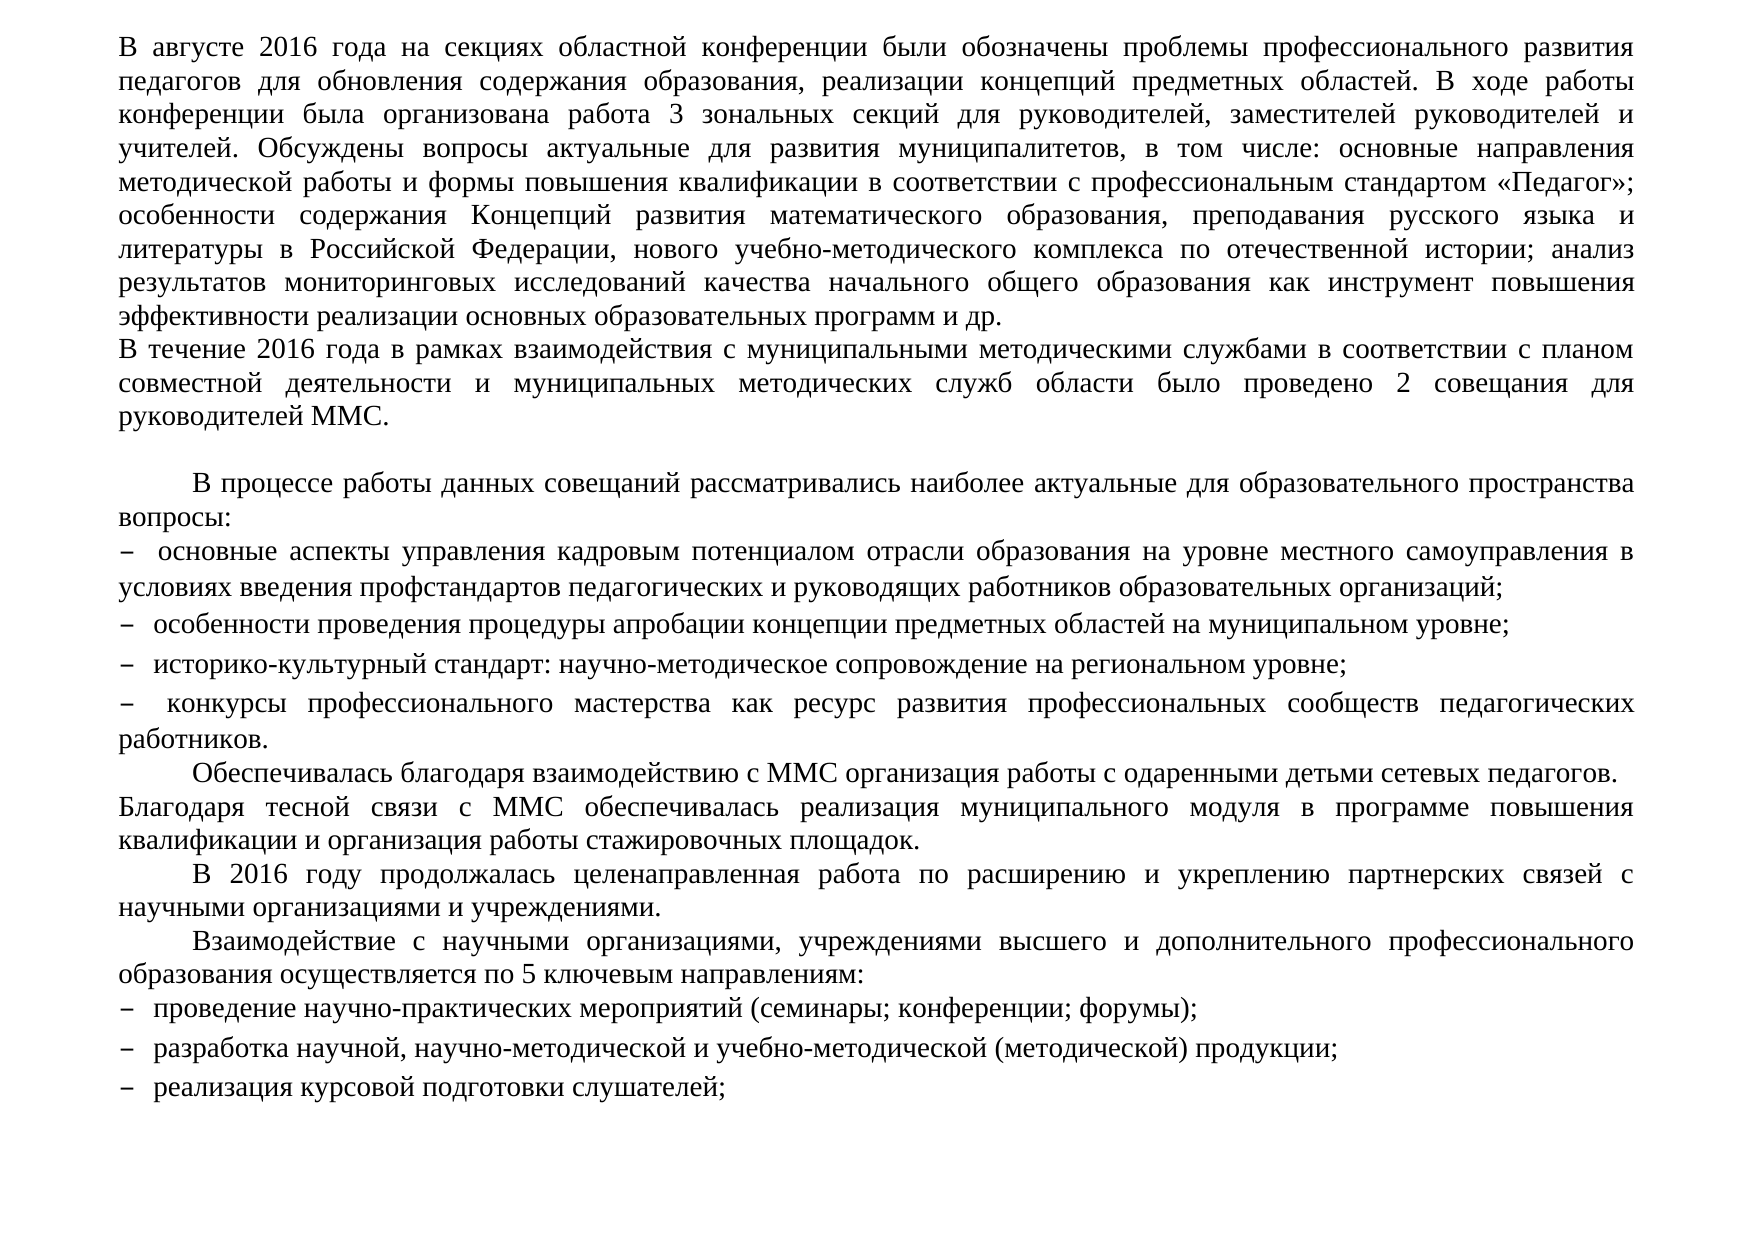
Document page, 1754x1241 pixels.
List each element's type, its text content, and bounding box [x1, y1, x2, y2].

text Обеспечивалась благодаря взаимодействию с ММС организация работы с одаренными детьми сетевых педагогов. [118, 755, 1636, 789]
text Благодаря тесной связи с ММС обеспечивалась реализация муниципального модуля в программе повышения квалификации и организация работы стажировочных площадок. [118, 789, 1636, 856]
text Взаимодействие с научными организациями, учреждениями высшего и дополнительного профессионального образования осуществляется по 5 ключевым направлениям: [118, 923, 1636, 990]
text – особенности проведения процедуры апробации концепции предметных областей на муниципальном уровне; [118, 606, 1636, 642]
text В августе 2016 года на секциях областной конференции были обозначены проблемы профессионального развития педагогов для обновления содержания образования, реализации концепций предметных областей. В ходе работы конференции была организована работа 3 зональных секций для руководителей, заместителей руководителей и учителей. Обсуждены вопросы актуальные для развития муниципалитетов, в том числе: основные направления методической работы и формы повышения квалификации в соответствии с профессиональным стандартом «Педагог»; особенности содержания Концепций развития математического образования, преподавания русского языка и литературы в Российской Федерации, нового учебно-методического комплекса по отечественной истории; анализ результатов мониторинговых исследований качества начального общего образования как инструмент повышения эффективности реализации основных образовательных программ и др. [118, 29, 1636, 331]
text – реализация курсовой подготовки слушателей; [118, 1069, 1636, 1106]
text – конкурсы профессионального мастерства как ресурс развития профессиональных сообществ педагогических работников. [118, 686, 1636, 755]
text В 2016 году продолжалась целенаправленная работа по расширению и укреплению партнерских связей с научными организациями и учреждениями. [118, 856, 1636, 923]
text В процессе работы данных совещаний рассматривались наиболее актуальные для образовательного пространства вопросы: [118, 466, 1636, 533]
text – проведение научно-практических мероприятий (семинары; конференции; форумы); [118, 990, 1636, 1026]
text – историко-культурный стандарт: научно-методическое сопровождение на региональном уровне; [118, 646, 1636, 682]
text В течение 2016 года в рамках взаимодействия с муниципальными методическими службами в соответствии с планом совместной деятельности и муниципальных методических служб области было проведено 2 совещания для руководителей ММС. [118, 331, 1636, 432]
text – основные аспекты управления кадровым потенциалом отрасли образования на уровне местного самоуправления в условиях введения профстандартов педагогических и руководящих работников образовательных организаций; [118, 533, 1636, 602]
text – разработка научной, научно-методической и учебно-методической (методической) продукции; [118, 1030, 1636, 1066]
